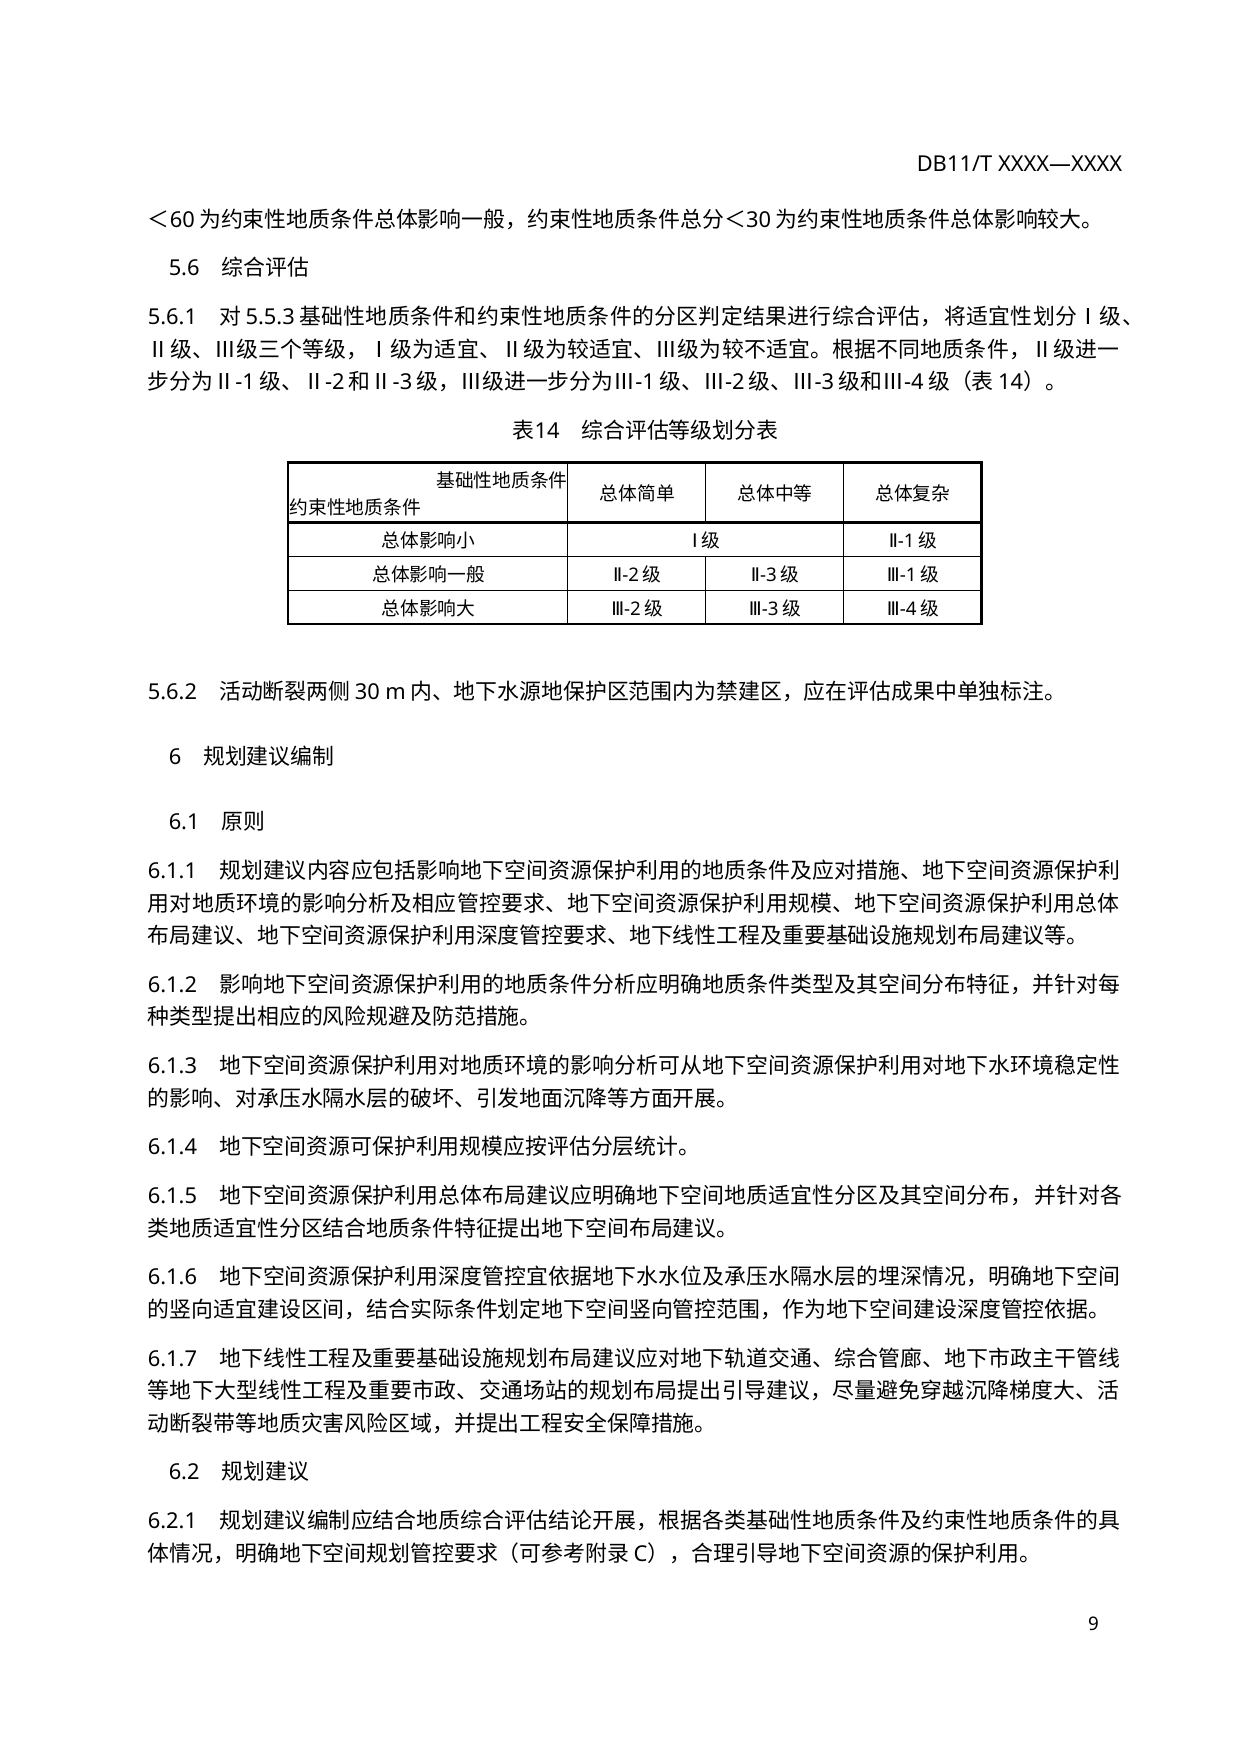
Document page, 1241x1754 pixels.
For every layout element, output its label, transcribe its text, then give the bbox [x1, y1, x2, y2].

table_cell 总体影响一般 [289, 557, 567, 589]
table_header 总体复杂 [844, 464, 980, 521]
table_cell Ⅲ-1级 [844, 557, 980, 589]
table_header 基础性地质条件 约束性地质条件 [289, 464, 567, 521]
text 地下空间资源可保护利用规模应按评估分层统计。 [148, 1129, 1122, 1161]
table_cell Ⅲ-4级 [844, 591, 980, 623]
table_cell 总体影响大 [289, 591, 567, 623]
table_cell Ⅱ-2级 [568, 557, 705, 589]
table_header 总体简单 [568, 464, 705, 521]
table_cell Ⅲ-3级 [706, 591, 843, 623]
text 地下空间资源保护利用深度管控宜依据地下水水位及承压水隔水层的埋深情况，明确地下空间的竖向适宜建设区间，结合实际条件划定地下空间竖向管控范围，作为地下空间建设深度管控依据。 [148, 1259, 1122, 1324]
text 规划建议编制应结合地质综合评估结论开展，根据各类基础性地质条件及约束性地质条件的具体情况，明确地下空间规划管控要求（可参考附录C），合理引导地下空间资源的保护利用。 [148, 1503, 1122, 1568]
text 地下空间资源保护利用对地质环境的影响分析可从地下空间资源保护利用对地下水环境稳定性的影响、对承压水隔水层的破坏、引发地面沉降等方面开展。 [148, 1048, 1122, 1113]
text 影响地下空间资源保护利用的地质条件分析应明确地质条件类型及其空间分布特征，并针对每种类型提出相应的风险规避及防范措施。 [148, 966, 1122, 1031]
text 原则 [148, 804, 1122, 836]
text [148, 201, 1122, 234]
text 规划建议编制 [148, 739, 1122, 771]
text 地下线性工程及重要基础设施规划布局建议应对地下轨道交通、综合管廊、地下市政主干管线等地下大型线性工程及重要市政、交通场站的规划布局提出引导建议，尽量避免穿越沉降梯度大、活动断裂带等地质灾害风险区域，并提出工程安全保障措施。 [148, 1340, 1122, 1438]
text 综合评估等级划分表 [148, 413, 1122, 445]
text 活动断裂两侧30 m内、地下水源地保护区范围内为禁建区，应在评估成果中单独标注。 [148, 674, 1122, 706]
text 规划建议内容应包括影响地下空间资源保护利用的地质条件及应对措施、地下空间资源保护利用对地质环境的影响分析及相应管控要求、地下空间资源保护利用规模、地下空间资源保护利用总体布局建议、地下空间资源保护利用深度管控要求、地下线性工程及重要基础设施规划布局建议等。 [148, 853, 1122, 950]
text 地下空间资源保护利用总体布局建议应明确地下空间地质适宜性分区及其空间分布，并针对各类地质适宜性分区结合地质条件特征提出地下空间布局建议。 [148, 1178, 1122, 1243]
table_cell Ⅱ-1级 [844, 524, 980, 556]
text 规划建议 [148, 1454, 1122, 1486]
table_cell Ⅱ-3级 [706, 557, 843, 589]
table_cell Ⅲ-2级 [568, 591, 705, 623]
table_header 总体中等 [706, 464, 843, 521]
table_cell Ⅰ级 [568, 524, 843, 556]
text 综合评估 [148, 250, 1122, 283]
text 对5.5.3基础性地质条件和约束性地质条件的分区判定结果进行综合评估，将适宜性划分Ⅰ级、Ⅱ级、Ⅲ级三个等级，Ⅰ级为适宜、Ⅱ级为较适宜、Ⅲ级为较不适宜。根据不同地质条件，Ⅱ级进一步分为Ⅱ-1级、Ⅱ-2和Ⅱ-3级，Ⅲ级进一步分为Ⅲ-1级、Ⅲ-2级、Ⅲ-3级和Ⅲ-4级（表14）。 [148, 299, 1122, 396]
table_cell 总体影响小 [289, 524, 567, 556]
